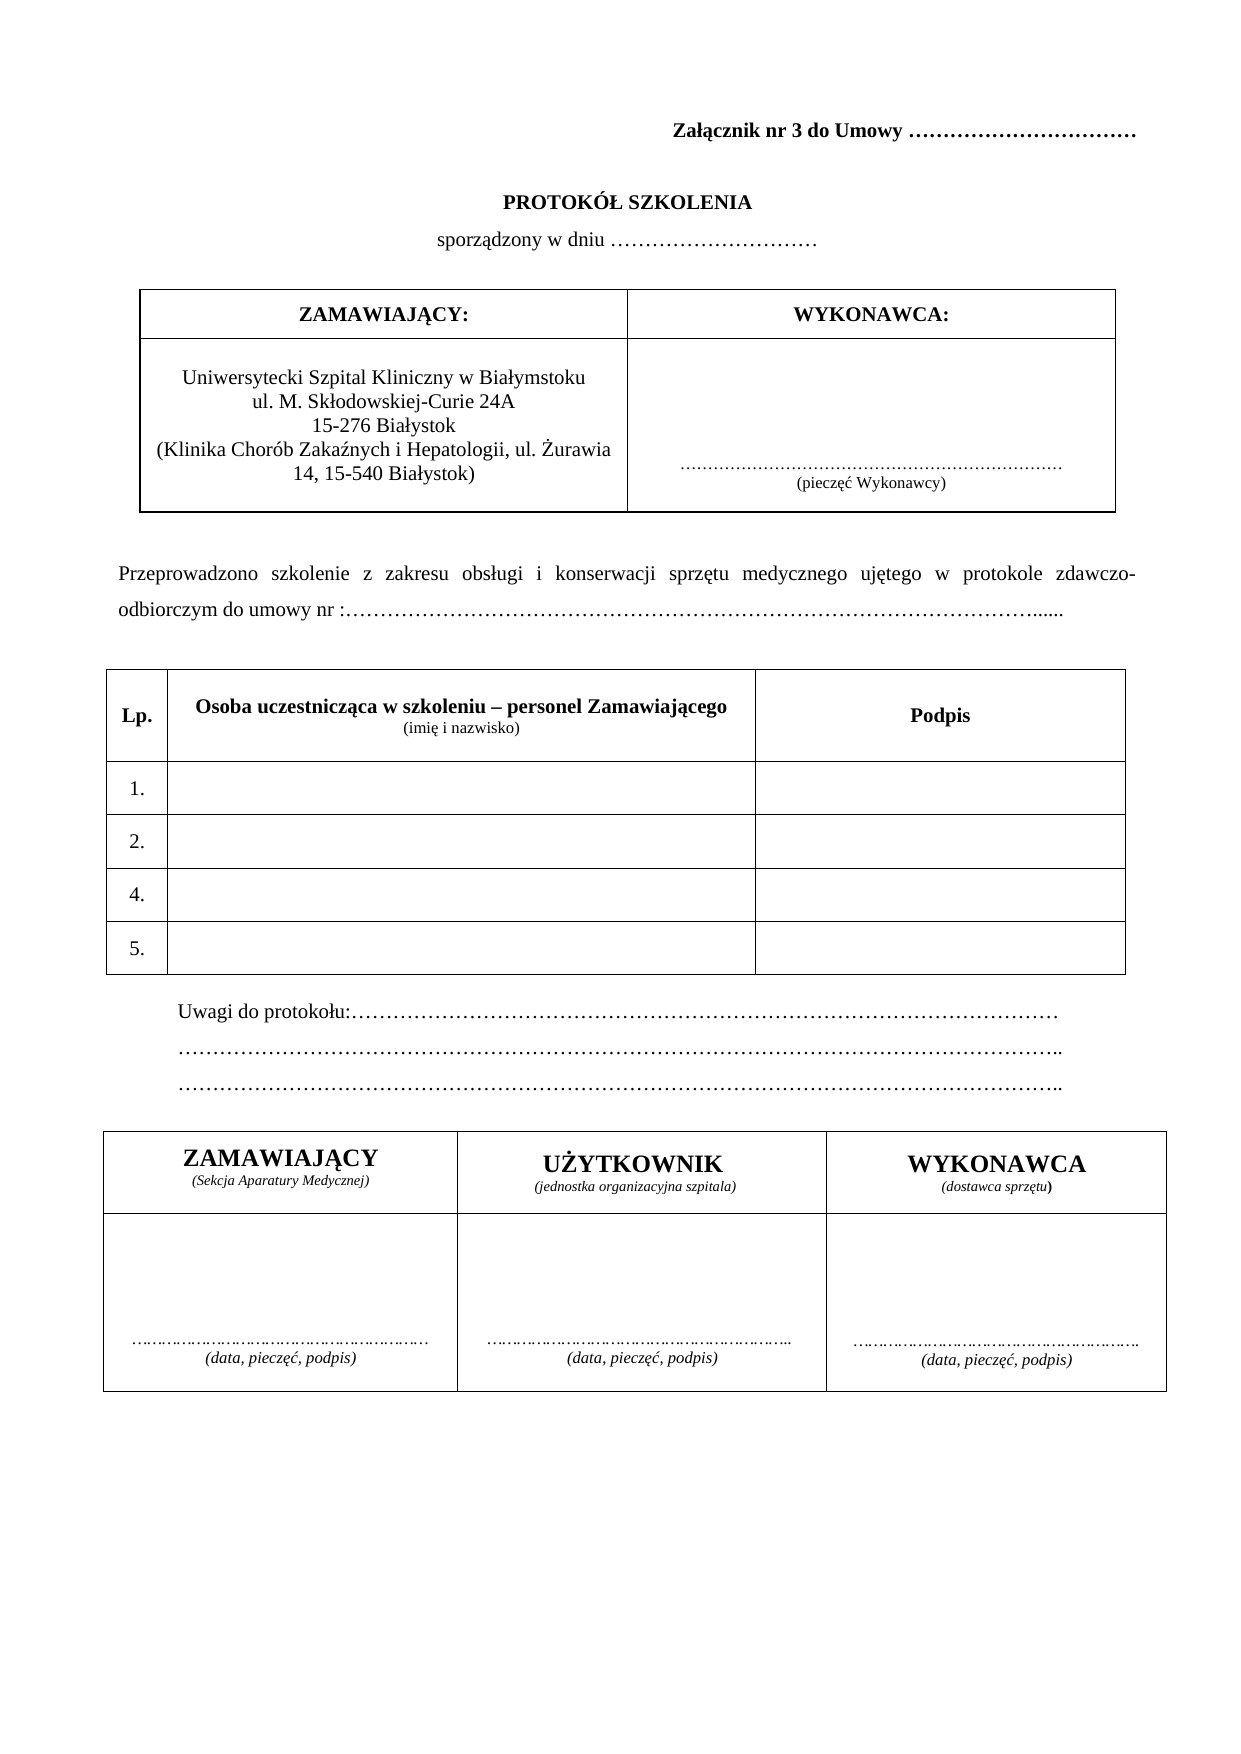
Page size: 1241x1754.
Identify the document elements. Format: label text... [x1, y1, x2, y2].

table_cell 4. [107, 869, 167, 921]
table_cell [756, 869, 1125, 921]
table_cell …………………………………………………………… (pieczęć Wykonawcy) [628, 339, 1115, 511]
table_header ZAMAWIAJĄCY: [141, 290, 627, 338]
text sporządzony w dniu ………………………… [118, 227, 1137, 251]
text Uwagi do protokołu:………………………………………………………………………………………… [177, 999, 1137, 1023]
table_cell [756, 922, 1125, 974]
table_cell Uniwersytecki Szpital Kliniczny w Białymstoku ul. M. Skłodowskiej-Curie 24A 15-276 Białystok (Klinika Chorób Zakaźnych i Hepatologii, ul. Żurawia 14, 15-540 Białystok) [141, 339, 627, 511]
table_cell …………………………………………………… (data, pieczęć, podpis) [104, 1214, 457, 1391]
table_cell 5. [107, 922, 167, 974]
table_cell 2. [107, 815, 167, 867]
table_cell [168, 869, 755, 921]
table_cell …………………………………………………. (data, pieczęć, podpis) [827, 1214, 1166, 1391]
text PROTOKÓŁ SZKOLENIA [118, 190, 1137, 214]
table_cell [168, 762, 755, 814]
table_header WYKONAWCA (dostawca sprzętu) [827, 1132, 1166, 1213]
table_cell [168, 922, 755, 974]
table_cell 1. [107, 762, 167, 814]
text ……………………………………………………………………………………………………………….. [177, 1035, 1137, 1059]
text Załącznik nr 3 do Umowy …………………………… [118, 118, 1137, 142]
text Przeprowadzono szkolenie z zakresu obsługi i konserwacji sprzętu medycznego ujętego w protokole zdawczo-odbiorczym do umowy nr :………………………………………………………………………………………...... [118, 561, 1137, 621]
table_cell [168, 815, 755, 867]
table_header Podpis [756, 670, 1125, 761]
table_header ZAMAWIAJĄCY (Sekcja Aparatury Medycznej) [104, 1132, 457, 1213]
table_cell [756, 815, 1125, 867]
text ……………………………………………………………………………………………………………….. [177, 1071, 1137, 1095]
table_cell …………………………………………………….. (data, pieczęć, podpis) [458, 1214, 826, 1391]
table_header WYKONAWCA: [628, 290, 1115, 338]
table_header Osoba uczestnicząca w szkoleniu – personel Zamawiającego (imię i nazwisko) [168, 670, 755, 761]
table_header Lp. [107, 670, 167, 761]
table_header UŻYTKOWNIK (jednostka organizacyjna szpitala) [458, 1132, 826, 1213]
table_cell [756, 762, 1125, 814]
